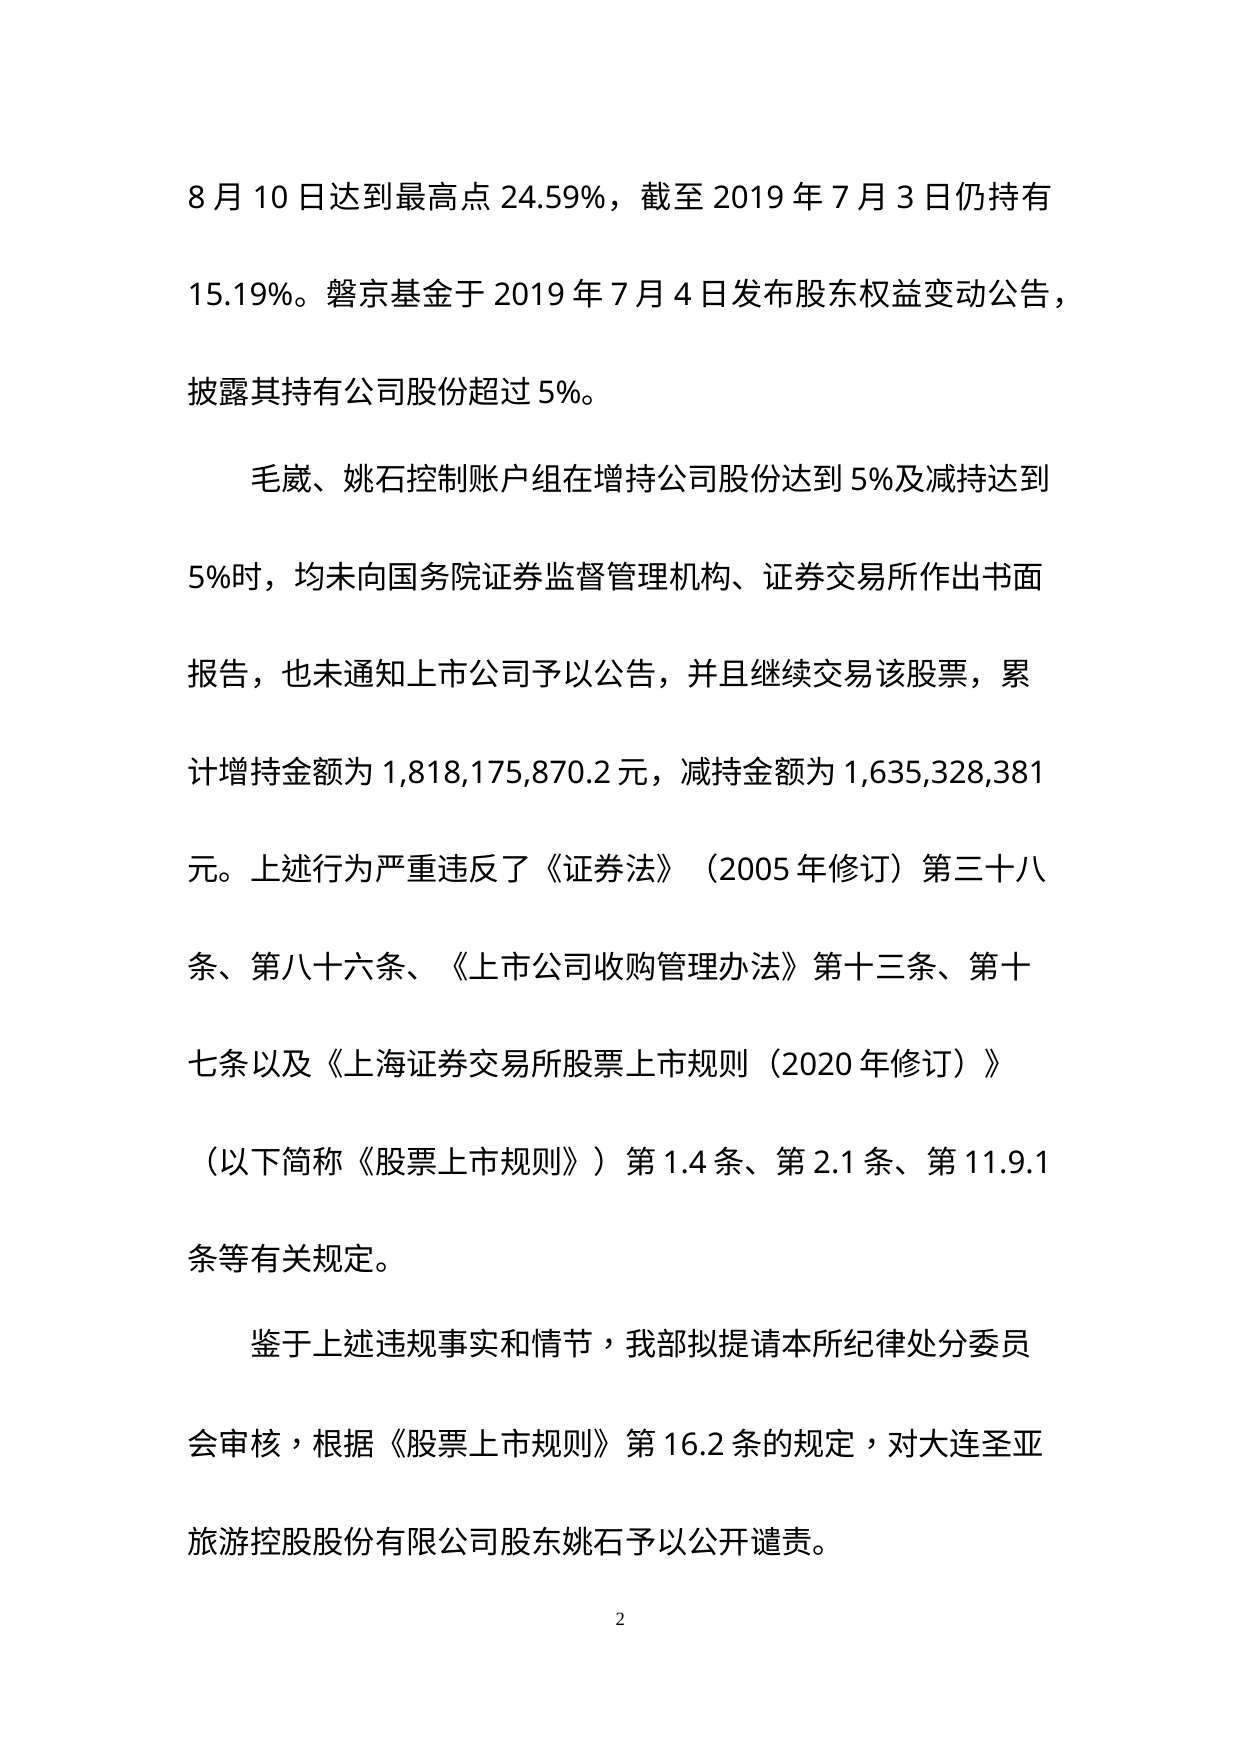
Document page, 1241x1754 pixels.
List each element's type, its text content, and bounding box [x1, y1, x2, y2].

text 鉴于上述违规事实和情节，我部拟提请本所纪律处分委员会审核，根据《股票上市规则》第16.2条的规定，对大连圣亚旅游控股股份有限公司股东姚石予以公开谴责。 [187, 1312, 1053, 1572]
text 毛崴、姚石控制账户组在增持公司股份达到5%及减持达到5%时，均未向国务院证券监督管理机构、证券交易所作出书面报告，也未通知上市公司予以公告，并且继续交易该股票，累计增持金额为1,818,175,870.2元，减持金额为1,635,328,381元。上述行为严重违反了《证券法》（2005年修订）第三十八条、第八十六条、《上市公司收购管理办法》第十三条、第十七条以及《上海证券交易所股票上市规则（2020年修订）》（以下简称《股票上市规则》）第1.4条、第2.1条、第11.9.1条等有关规定。 [187, 445, 1053, 1290]
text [187, 162, 1053, 422]
